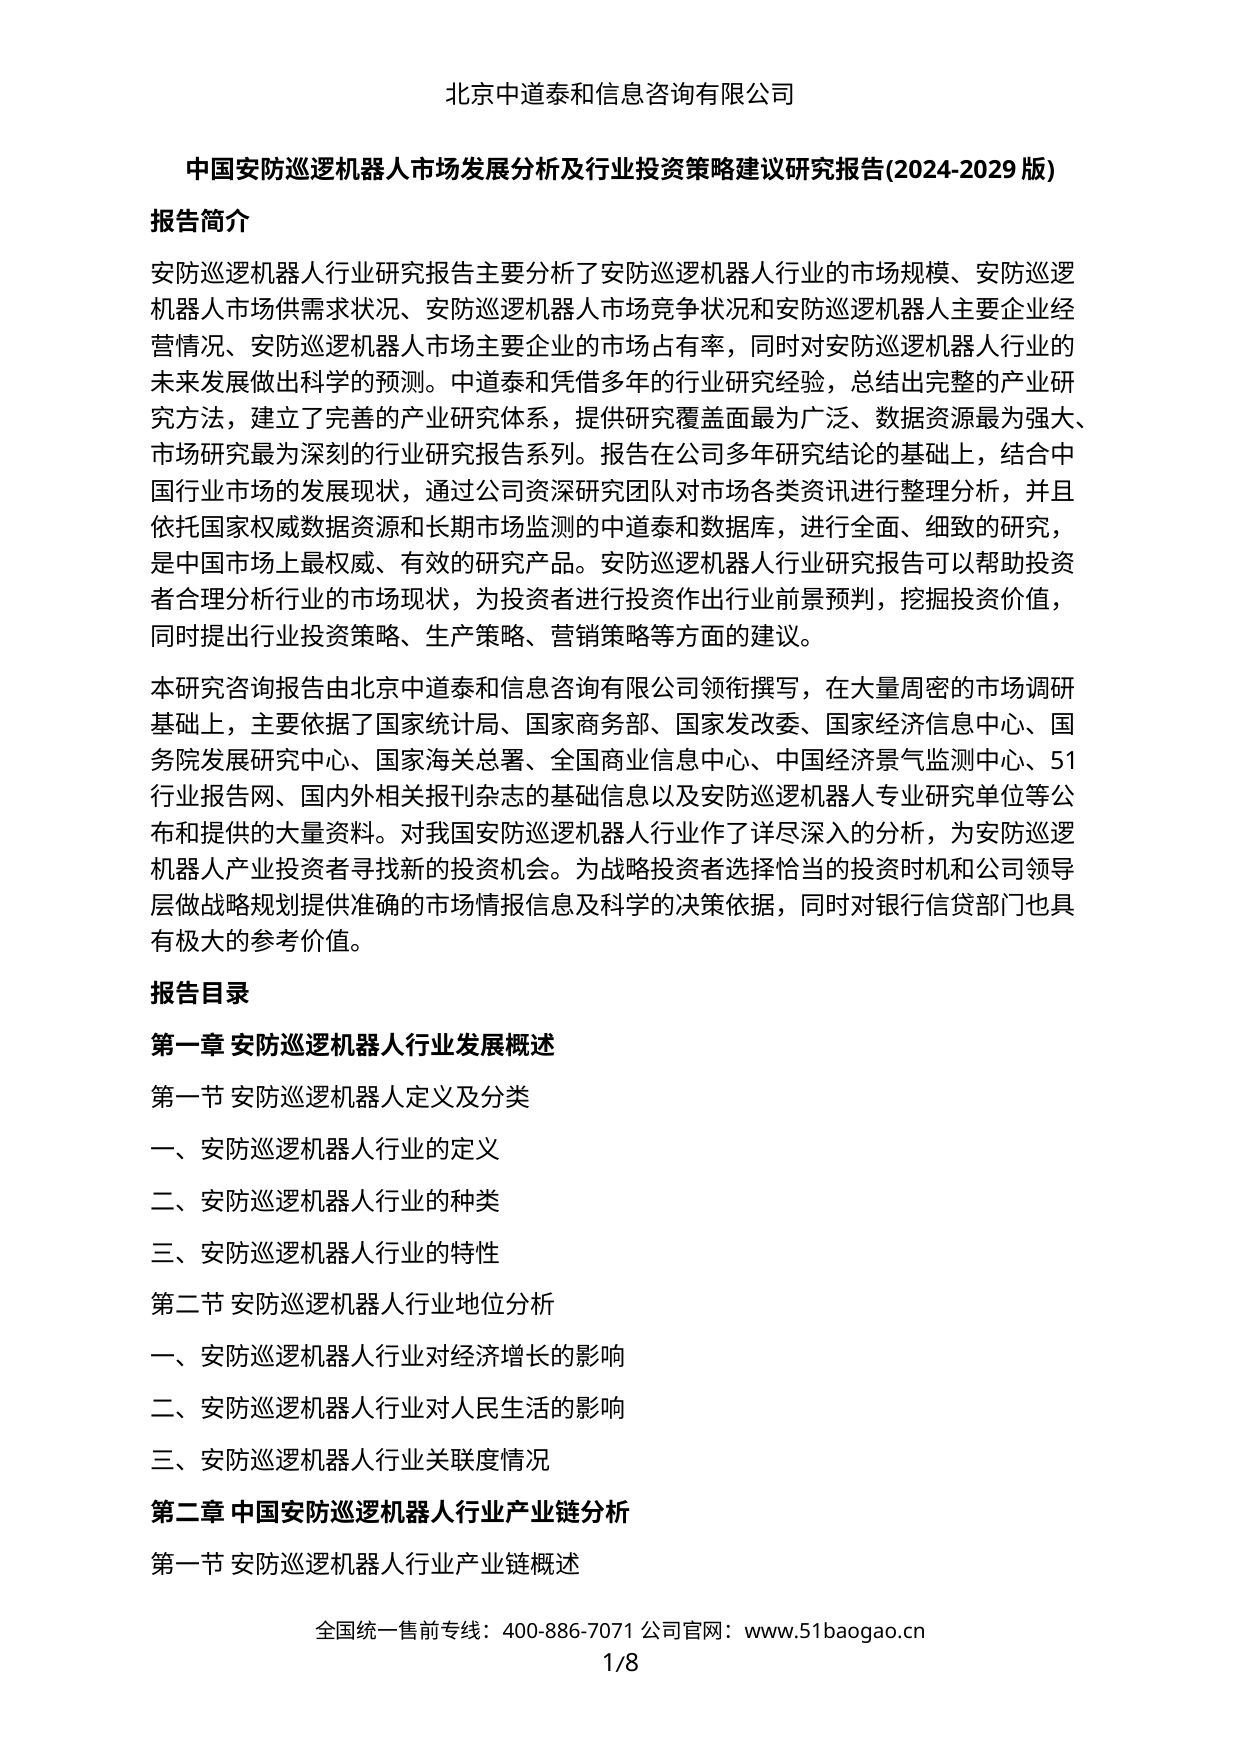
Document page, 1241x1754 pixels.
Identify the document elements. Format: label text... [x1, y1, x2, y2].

text 一、安防巡逻机器人行业对经济增长的影响 [150, 1337, 1090, 1373]
text 第一节 安防巡逻机器人定义及分类 [150, 1077, 1090, 1114]
text 第一章 安防巡逻机器人行业发展概述 [150, 1026, 1090, 1062]
text 报告目录 [150, 974, 1090, 1010]
text 第一节 安防巡逻机器人行业产业链概述 [150, 1544, 1090, 1581]
text 三、安防巡逻机器人行业的特性 [150, 1233, 1090, 1269]
text 一、安防巡逻机器人行业的定义 [150, 1129, 1090, 1166]
text 报告简介 [150, 202, 1090, 238]
text 本研究咨询报告由北京中道泰和信息咨询有限公司领衔撰写，在大量周密的市场调研基础上，主要依据了国家统计局、国家商务部、国家发改委、国家经济信息中心、国务院发展研究中心、国家海关总署、全国商业信息中心、中国经济景气监测中心、51行业报告网、国内外相关报刊杂志的基础信息以及安防巡逻机器人专业研究单位等公布和提供的大量资料。对我国安防巡逻机器人行业作了详尽深入的分析，为安防巡逻机器人产业投资者寻找新的投资机会。为战略投资者选择恰当的投资时机和公司领导层做战略规划提供准确的市场情报信息及科学的决策依据，同时对银行信贷部门也具有极大的参考价值。 [150, 668, 1090, 958]
text 第二章 中国安防巡逻机器人行业产业链分析 [150, 1492, 1090, 1529]
text 三、安防巡逻机器人行业关联度情况 [150, 1441, 1090, 1477]
text 二、安防巡逻机器人行业对人民生活的影响 [150, 1389, 1090, 1425]
text 中国安防巡逻机器人市场发展分析及行业投资策略建议研究报告(2024-2029版) [150, 150, 1090, 186]
text 第二节 安防巡逻机器人行业地位分析 [150, 1285, 1090, 1321]
text 二、安防巡逻机器人行业的种类 [150, 1181, 1090, 1217]
text 安防巡逻机器人行业研究报告主要分析了安防巡逻机器人行业的市场规模、安防巡逻机器人市场供需求状况、安防巡逻机器人市场竞争状况和安防巡逻机器人主要企业经营情况、安防巡逻机器人市场主要企业的市场占有率，同时对安防巡逻机器人行业的未来发展做出科学的预测。中道泰和凭借多年的行业研究经验，总结出完整的产业研究方法，建立了完善的产业研究体系，提供研究覆盖面最为广泛、数据资源最为强大、市场研究最为深刻的行业研究报告系列。报告在公司多年研究结论的基础上，结合中国行业市场的发展现状，通过公司资深研究团队对市场各类资讯进行整理分析，并且依托国家权威数据资源和长期市场监测的中道泰和数据库，进行全面、细致的研究，是中国市场上最权威、有效的研究产品。安防巡逻机器人行业研究报告可以帮助投资者合理分析行业的市场现状，为投资者进行投资作出行业前景预判，挖掘投资价值，同时提出行业投资策略、生产策略、营销策略等方面的建议。 [150, 254, 1090, 652]
